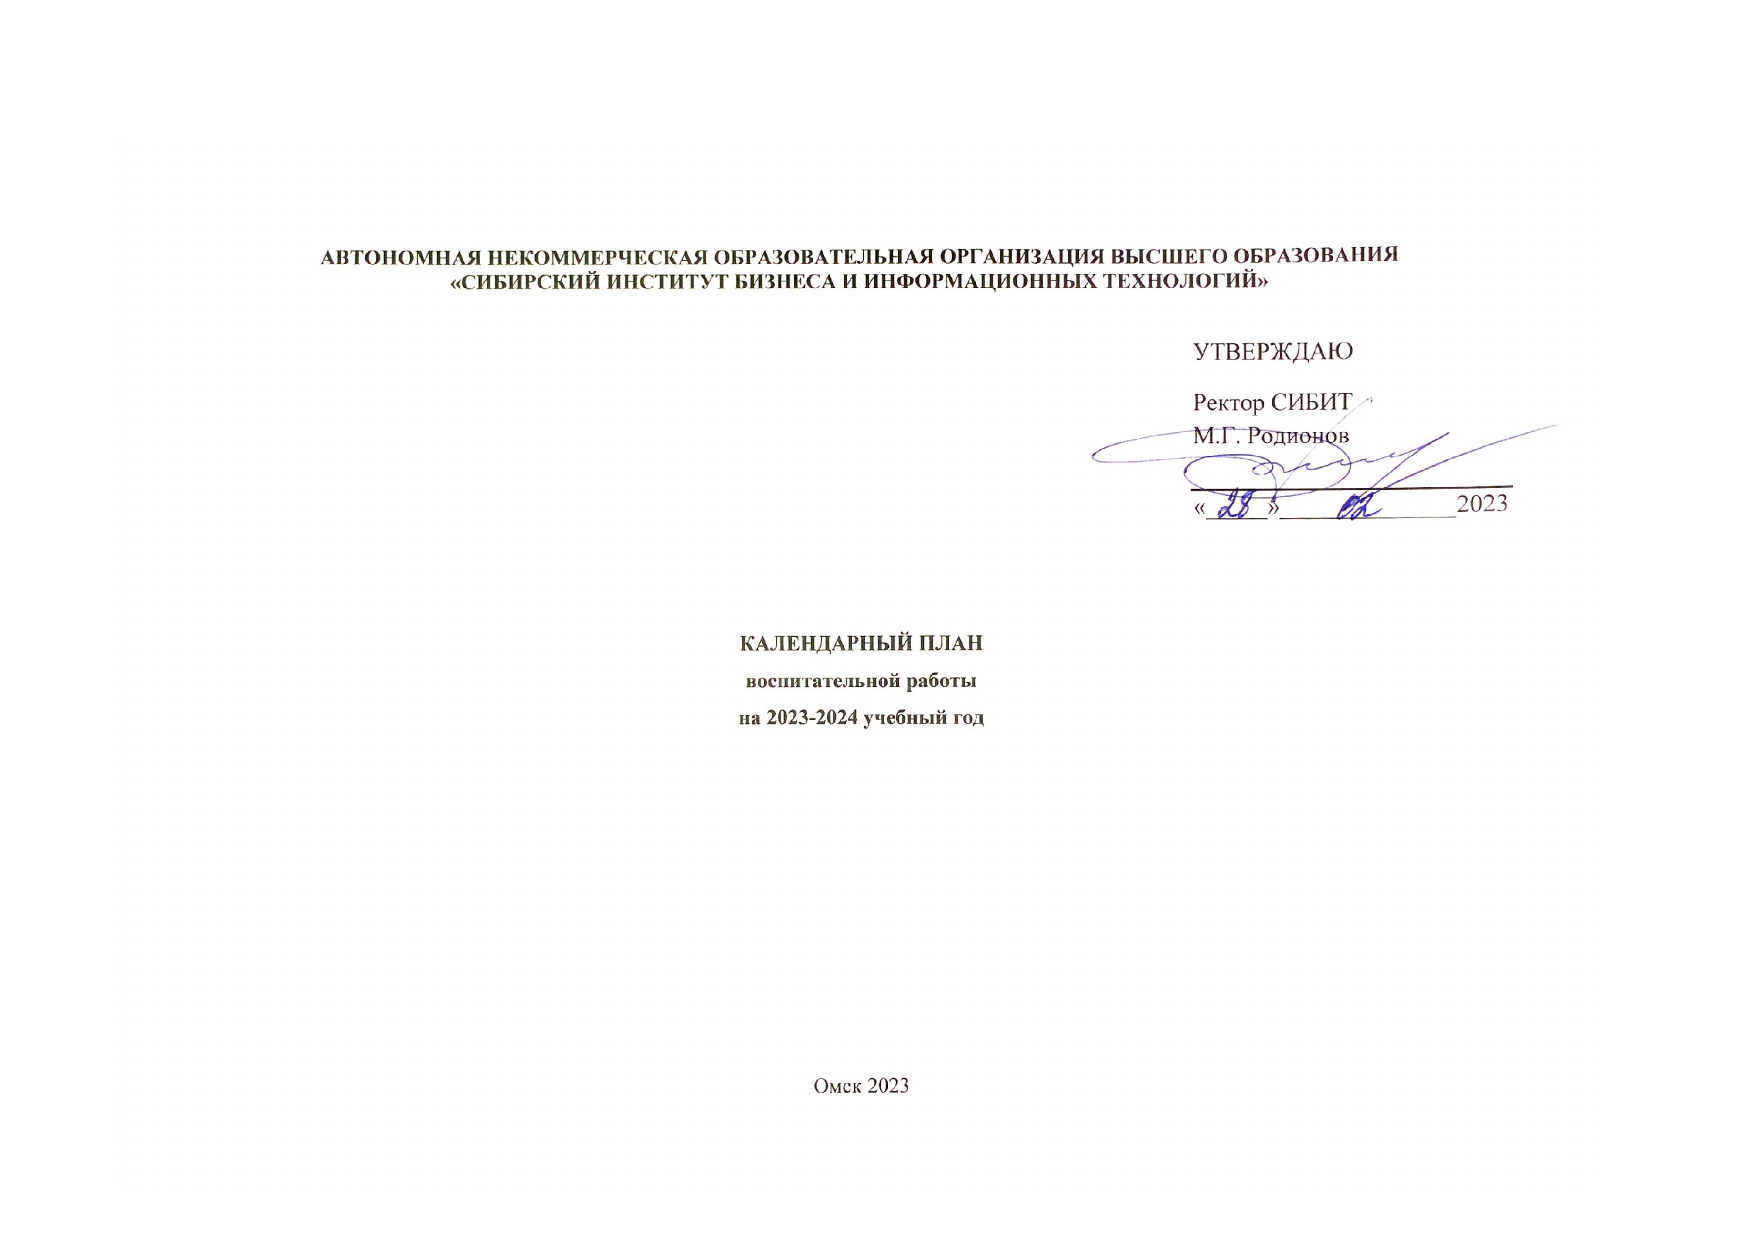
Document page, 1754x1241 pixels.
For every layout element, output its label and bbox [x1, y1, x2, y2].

picture [118, 132, 1596, 1186]
